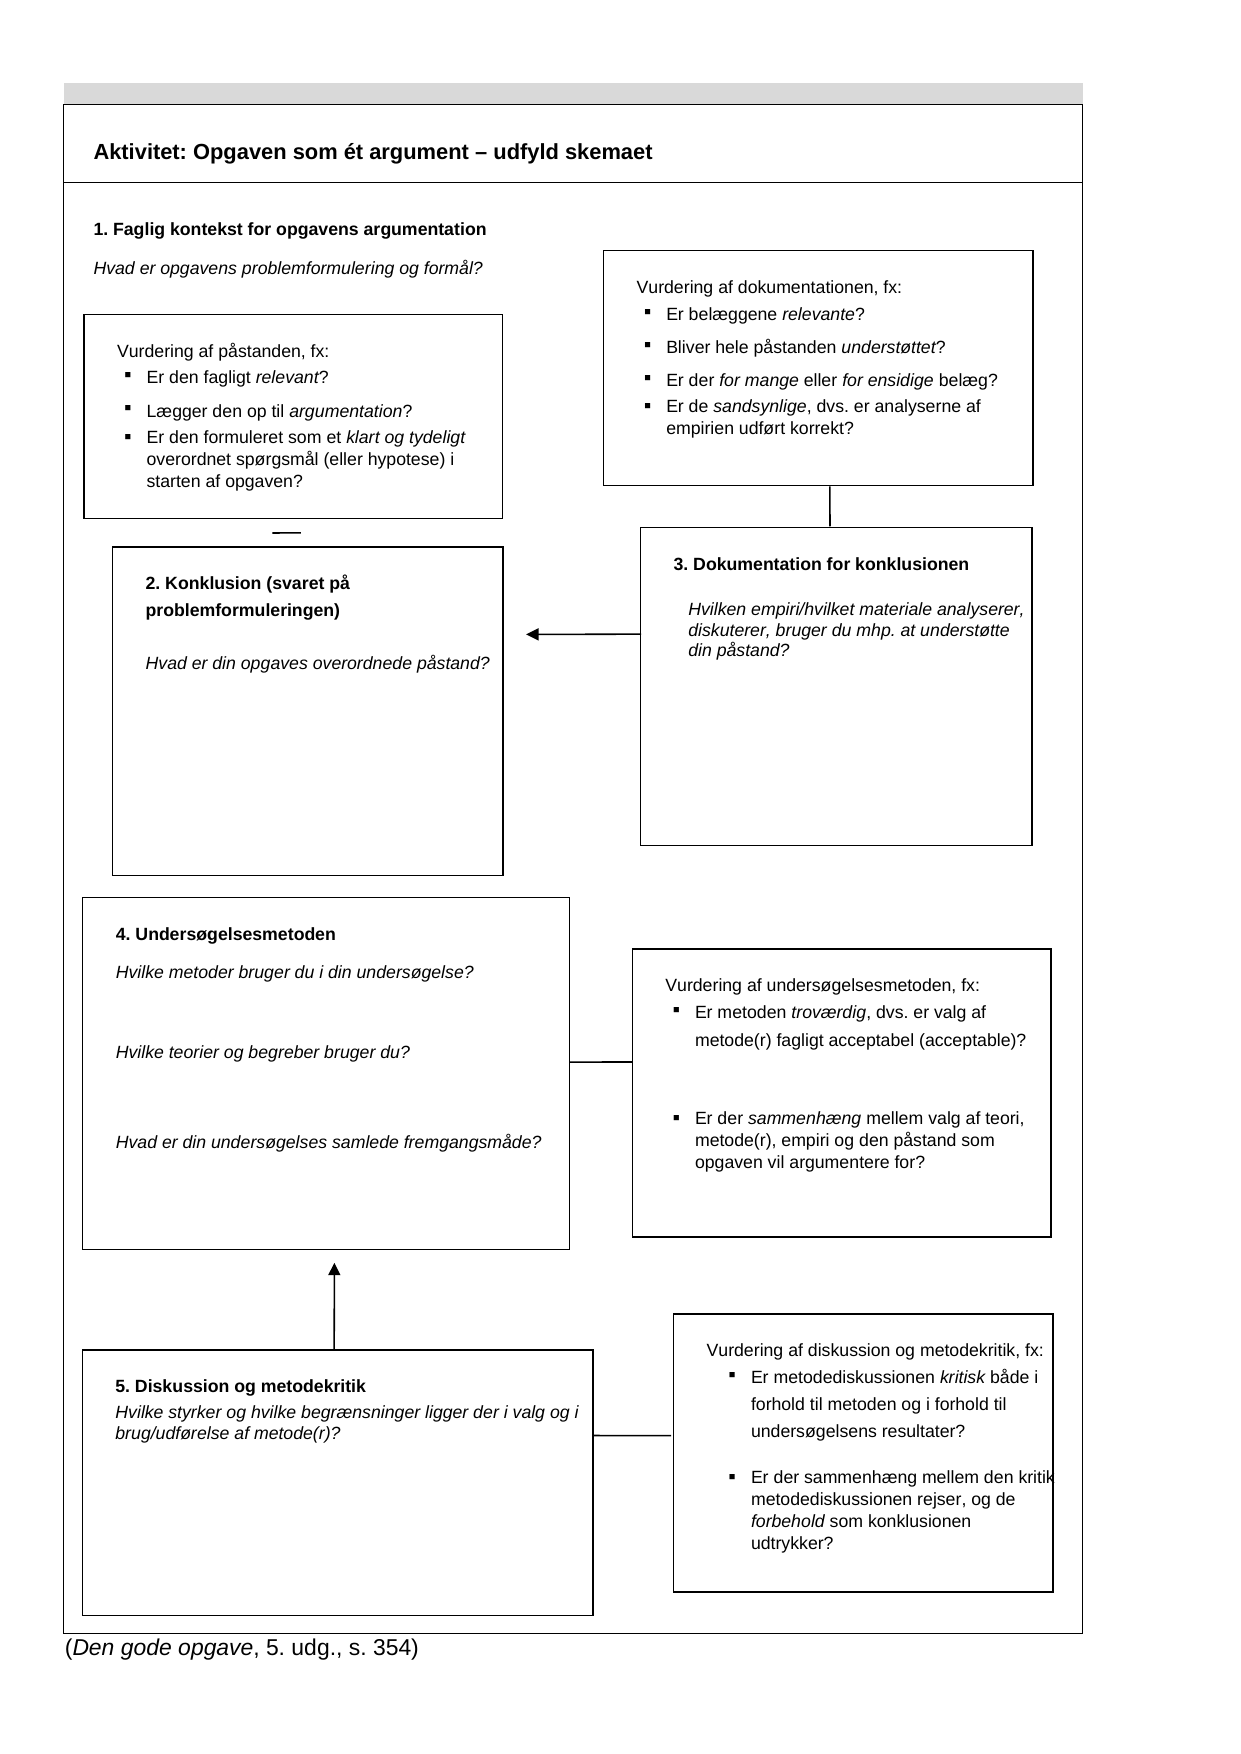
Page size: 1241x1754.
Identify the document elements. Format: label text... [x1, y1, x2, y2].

text (Den gode opgave, 5. udg., s. 354) [64, 1634, 1065, 1660]
table_cell Aktivitet: Opgaven som ét argument – udfyld skemaet [64, 105, 1082, 182]
table_header [64, 83, 1083, 104]
table_cell 1. Faglig kontekst for opgavens argumentation Hvad er opgavens problemformulering og formål? [64, 183, 1082, 1633]
